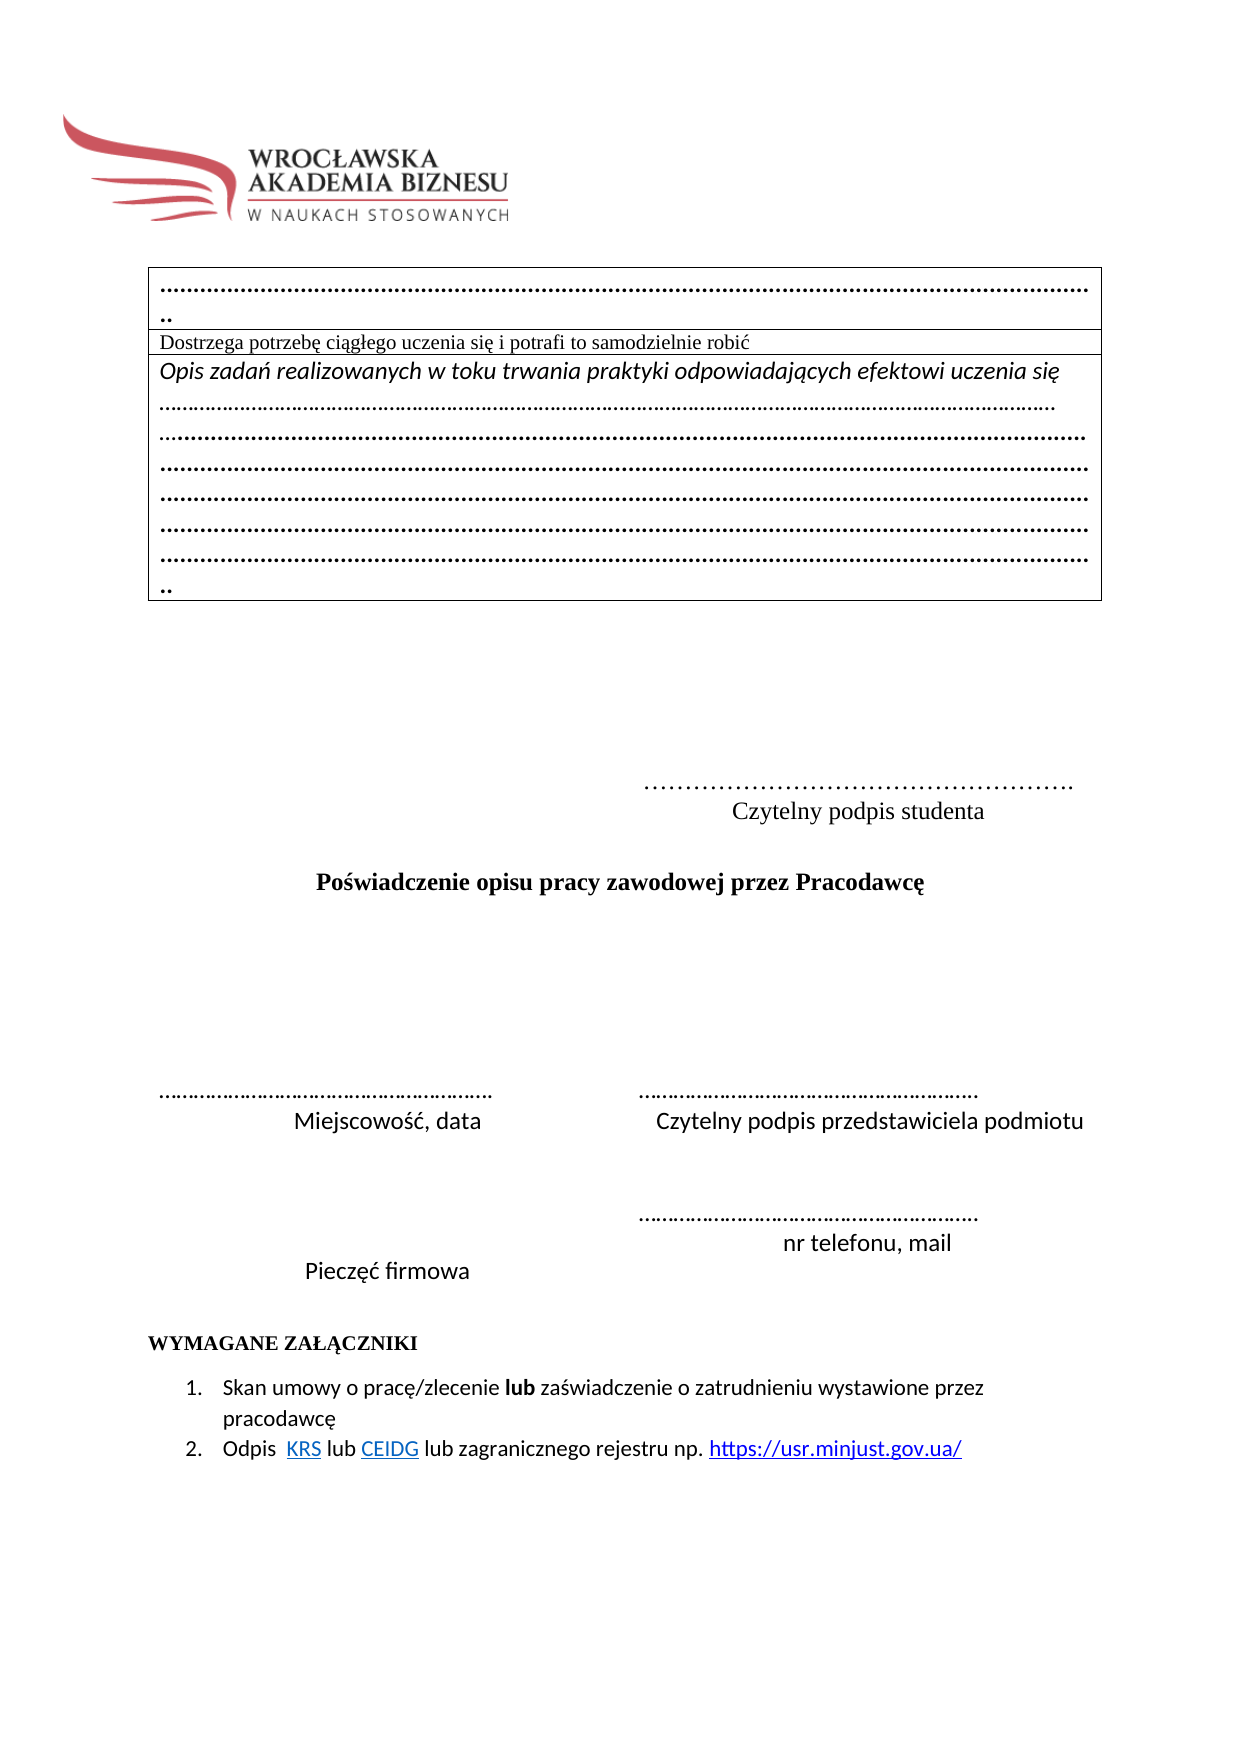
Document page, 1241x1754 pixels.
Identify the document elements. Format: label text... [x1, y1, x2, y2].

table_cell Dostrzega potrzebę ciągłego uczenia się i potrafi to samodzielnie robić [149, 330, 1101, 354]
picture [63, 114, 509, 221]
table_header …………………………………………………. Miejscowość, data Pieczęć firmowa [148, 1075, 627, 1288]
text Czytelny podpis studenta [630, 796, 1086, 825]
text WYMAGANE ZAŁĄCZNIKI [148, 1331, 1093, 1355]
text ……………………………………………. [630, 766, 1086, 794]
table_header ………………………………………………….. Czytelny podpis przedstawiciela podmiotu ………………………………………………….. nr telefonu, mail [628, 1075, 1107, 1288]
list Skan umowy o pracę/zlecenie lub zaświadczenie o zatrudnieniu wystawione przez pracodawcę [185, 1373, 1093, 1432]
list Odpis KRS lub CEIDG lub zagranicznego rejestru np. https://usr.minjust.gov.ua/ [185, 1434, 1093, 1462]
text Poświadczenie opisu pracy zawodowej przez Pracodawcę [148, 867, 1093, 896]
